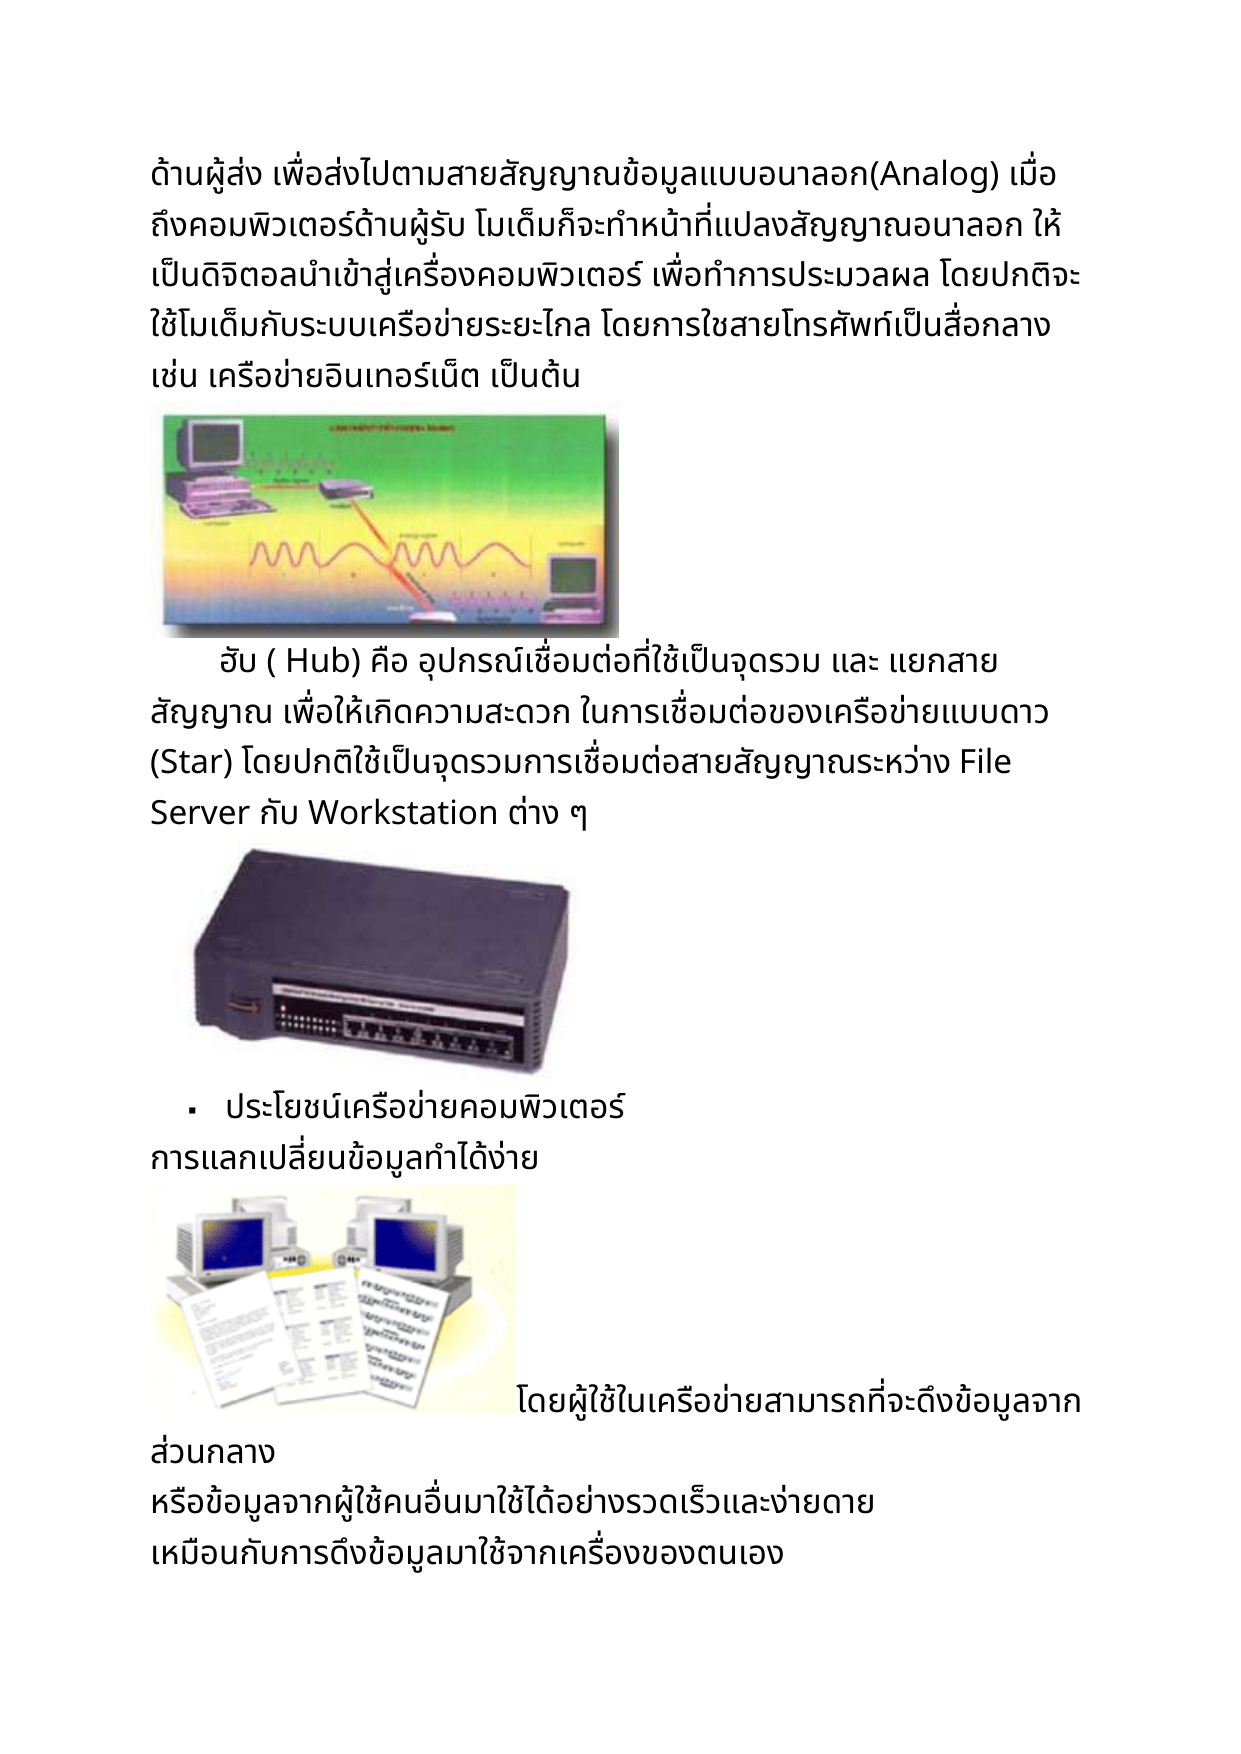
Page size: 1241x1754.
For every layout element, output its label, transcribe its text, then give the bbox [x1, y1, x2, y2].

picture [150, 402, 619, 638]
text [150, 150, 1090, 402]
picture [150, 839, 580, 1084]
text ฮับ ( Hub) คือ อุปกรณ์เชื่อมต่อที่ใช้เป็นจุดรวม และ แยกสายสัญญาณ เพื่อให้เกิดความสะดวก ในการเชื่อมต่อของเครือข่ายแบบดาว (Star) โดยปกติใช้เป็นจุดรวมการเชื่อมต่อสายสัญญาณระหว่างFile Server กับ Workstation ต่าง ๆ [150, 637, 1090, 839]
text หรือข้อมูลจากผู้ใช้คนอื่นมาใช้ได้อย่างรวดเร็วและง่ายดาย [150, 1478, 1090, 1529]
picture [150, 1184, 517, 1413]
list ประโยชน์เครือข่ายคอมพิวเตอร์ [187, 1083, 1090, 1134]
text เหมือนกับการดึงข้อมูลมาใช้จากเครื่องของตนเอง [150, 1529, 1090, 1579]
